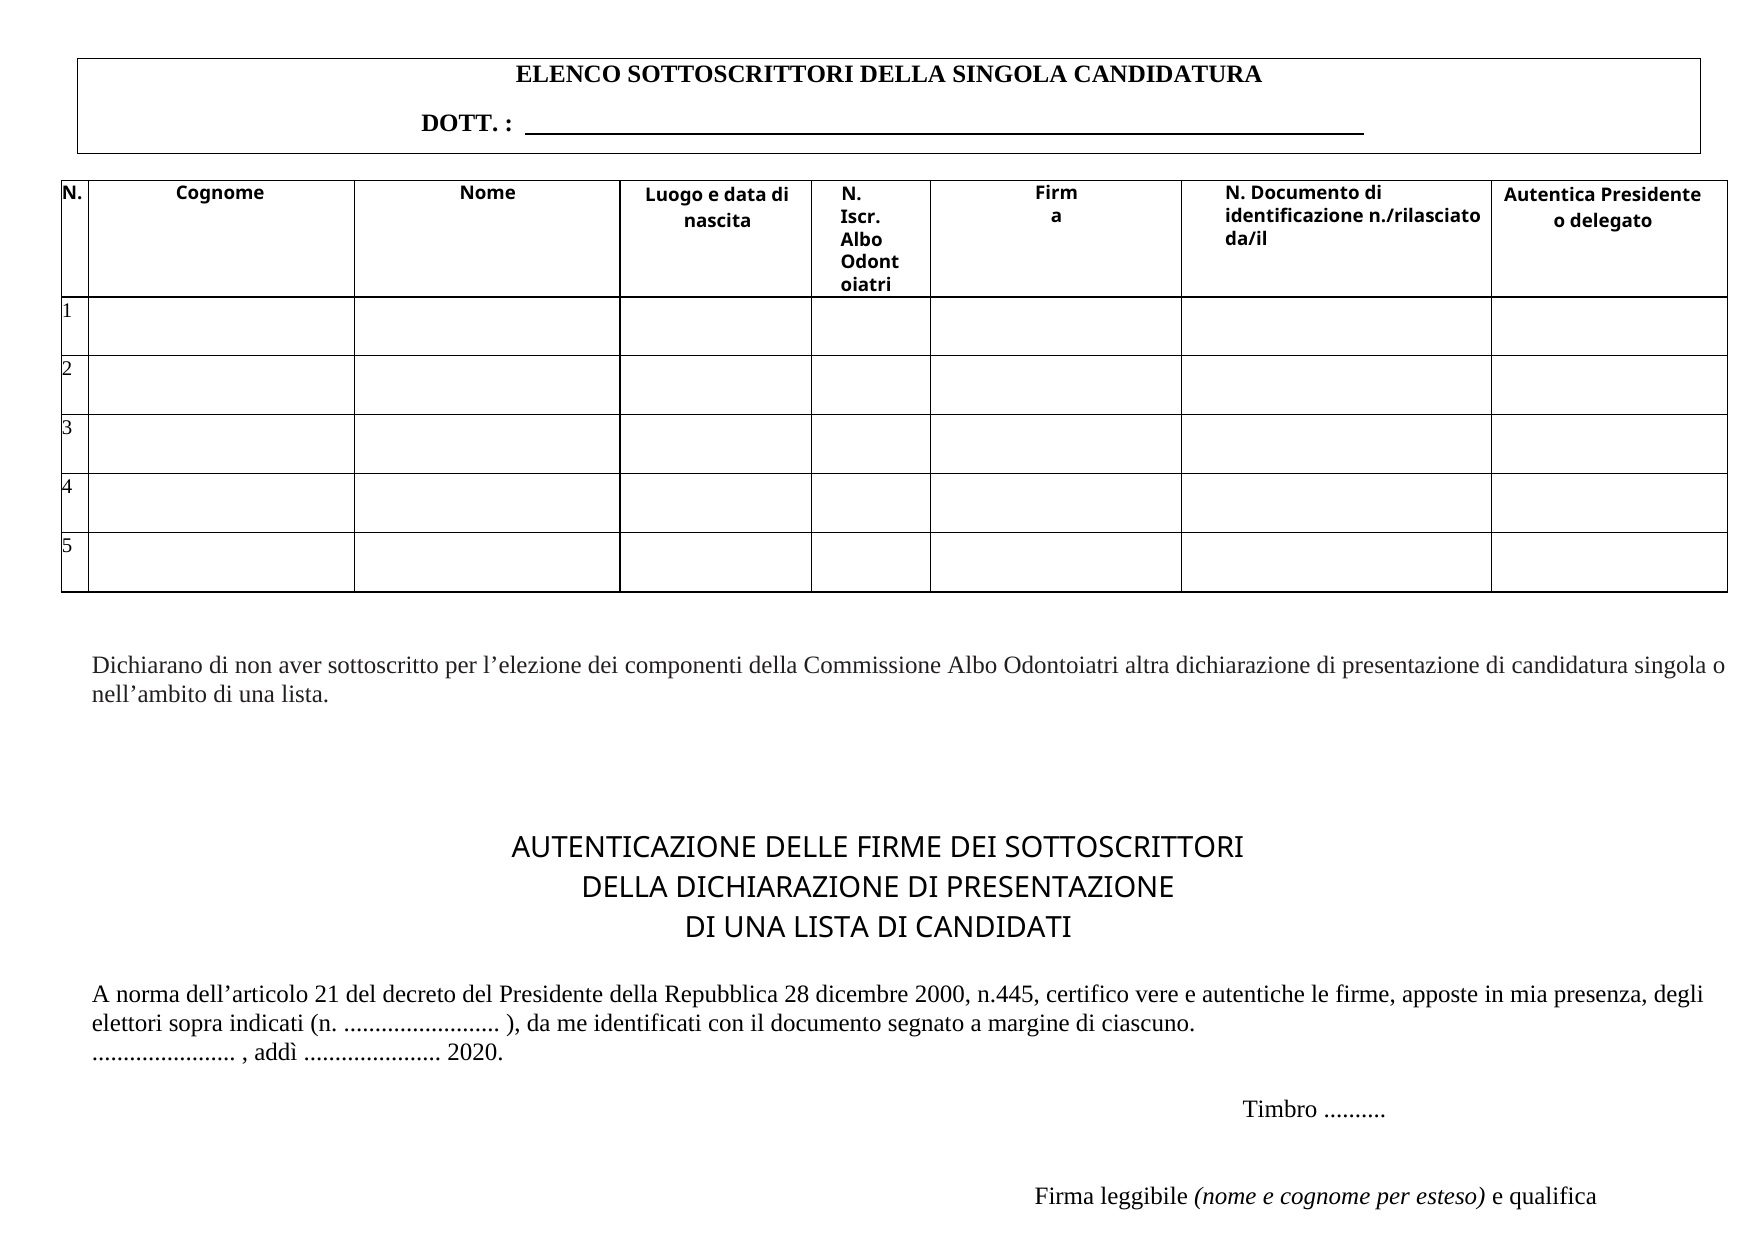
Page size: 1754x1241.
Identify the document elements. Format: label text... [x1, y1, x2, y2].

table_cell [355, 415, 619, 473]
table_cell [812, 533, 930, 591]
table_cell [931, 298, 1181, 355]
text DELLA DICHIARAZIONE DI PRESENTAZIONE [17, 866, 1739, 906]
table_cell 2 [62, 356, 88, 414]
table_cell [1182, 474, 1491, 532]
table_cell 1 [62, 298, 88, 355]
text Dichiarano di non aver sottoscritto per l’elezione dei componenti della Commissione Albo Odontoiatri altra dichiarazione di presentazione di candidatura singola o nell’ambito di una lista. [92, 650, 1739, 707]
table_cell [1492, 298, 1727, 355]
table_cell [812, 474, 930, 532]
table_cell [931, 474, 1181, 532]
table_cell [355, 533, 619, 591]
table_cell [621, 474, 811, 532]
text Firma leggibile (nome e cognome per esteso) e qualifica [17, 1181, 1596, 1209]
table_cell [1182, 415, 1491, 473]
table_cell 3 [62, 415, 88, 473]
table_header Cognome [89, 181, 354, 296]
table_cell [812, 298, 930, 355]
table_cell [1182, 298, 1491, 355]
table_cell 5 [62, 533, 88, 591]
table_cell [89, 533, 354, 591]
text Timbro .......... [17, 1094, 1596, 1123]
table_cell [355, 356, 619, 414]
text AUTENTICAZIONE DELLE FIRME DEI SOTTOSCRITTORI [17, 826, 1739, 866]
table_header Firma [931, 181, 1181, 296]
table_header Autentica Presidente o delegato [1492, 181, 1727, 296]
table_cell [621, 356, 811, 414]
table_cell [621, 298, 811, 355]
table_header N. [62, 181, 88, 296]
table_cell [89, 298, 354, 355]
table_cell [621, 533, 811, 591]
table_cell [931, 356, 1181, 414]
text DI UNA LISTA DI CANDIDATI [17, 906, 1739, 946]
table_cell [89, 474, 354, 532]
table_cell [1492, 533, 1727, 591]
table_cell [812, 356, 930, 414]
table_cell [1492, 415, 1727, 473]
table_cell [1492, 474, 1727, 532]
text A norma dell’articolo 21 del decreto del Presidente della Repubblica 28 dicembre 2000, n.445, certifico vere e autentiche le firme, apposte in mia presenza, degli elettori sopra indicati (n. ......................... ), da me identificati con il documento segnato a margine di ciascuno. [92, 979, 1739, 1037]
table_cell [621, 415, 811, 473]
table_cell [812, 415, 930, 473]
text ....................... , addì ...................... 2020. [17, 1037, 1739, 1066]
table_header Nome [355, 181, 619, 296]
table_cell [1182, 533, 1491, 591]
table_header N. Iscr. Albo Odontoiatri [812, 181, 930, 296]
table_cell [89, 356, 354, 414]
table_cell [931, 533, 1181, 591]
table_cell [931, 415, 1181, 473]
table_header Luogo e data di nascita [621, 181, 811, 296]
table_cell [1492, 356, 1727, 414]
table_cell 4 [62, 474, 88, 532]
table_cell [355, 474, 619, 532]
table_cell [355, 298, 619, 355]
table_cell [1182, 356, 1491, 414]
table_cell [89, 415, 354, 473]
table_header N. Documento di identificazione n./rilasciato da/il [1182, 181, 1491, 296]
